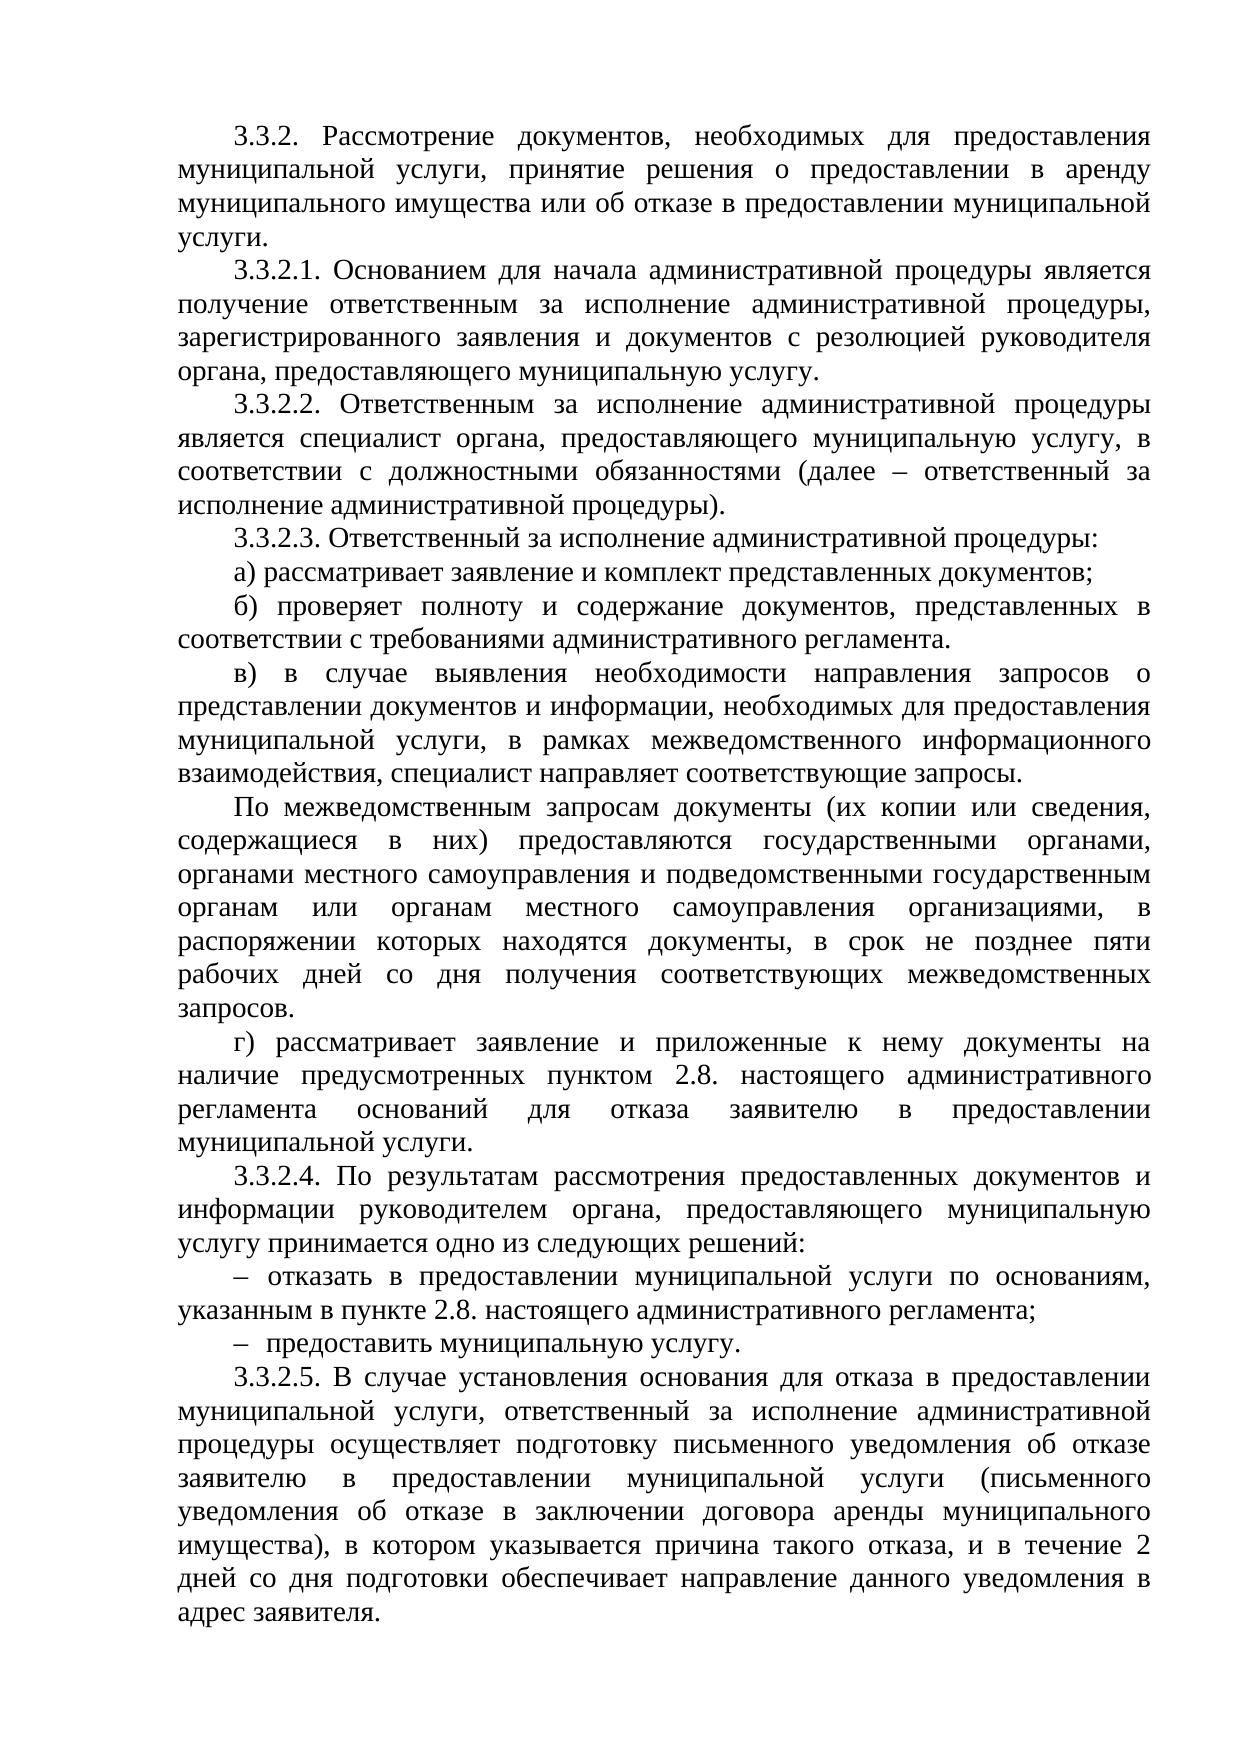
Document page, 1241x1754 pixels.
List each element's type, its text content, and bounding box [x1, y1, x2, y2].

text 3.3.2. Рассмотрение документов, необходимых для предоставления муниципальной услуги, принятие решения о предоставлении в аренду муниципального имущества или об отказе в предоставлении муниципальной услуги. [177, 118, 1152, 252]
text 3.3.2.2. Ответственным за исполнение административной процедуры является специалист органа, предоставляющего муниципальную услугу, в соответствии с должностными обязанностями (далее – ответственный за исполнение административной процедуры). [177, 386, 1152, 521]
text 3.3.2.1. Основанием для начала административной процедуры является получение ответственным за исполнение административной процедуры, зарегистрированного заявления и документов с резолюцией руководителя органа, предоставляющего муниципальную услугу. [177, 252, 1152, 386]
text а) рассматривает заявление и комплект представленных документов; [177, 554, 1152, 588]
text – отказать в предоставлении муниципальной услуги по основаниям, указанным в пункте 2.8. настоящего административного регламента; [177, 1258, 1152, 1326]
text 3.3.2.4. По результатам рассмотрения предоставленных документов и информации руководителем органа, предоставляющего муниципальную услугу принимается одно из следующих решений: [177, 1158, 1152, 1258]
text По межведомственным запросам документы (их копии или сведения, содержащиеся в них) предоставляются государственными органами, органами местного самоуправления и подведомственными государственным органам или органам местного самоуправления организациями, в распоряжении которых находятся документы, в срок не позднее пяти рабочих дней со дня получения соответствующих межведомственных запросов. [177, 789, 1152, 1024]
text 3.3.2.5. В случае установления основания для отказа в предоставлении муниципальной услуги, ответственный за исполнение административной процедуры осуществляет подготовку письменного уведомления об отказе заявителю в предоставлении муниципальной услуги (письменного уведомления об отказе в заключении договора аренды муниципального имущества), в котором указывается причина такого отказа, и в течение 2 дней со дня подготовки обеспечивает направление данного уведомления в адрес заявителя. [177, 1359, 1152, 1627]
text б) проверяет полноту и содержание документов, представленных в соответствии с требованиями административного регламента. [177, 588, 1152, 655]
text в) в случае выявления необходимости направления запросов о представлении документов и информации, необходимых для предоставления муниципальной услуги, в рамках межведомственного информационного взаимодействия, специалист направляет соответствующие запросы. [177, 655, 1152, 789]
text г) рассматривает заявление и приложенные к нему документы на наличие предусмотренных пунктом 2.8. настоящего административного регламента оснований для отказа заявителю в предоставлении муниципальной услуги. [177, 1024, 1152, 1158]
text – предоставить муниципальную услугу. [177, 1326, 1152, 1359]
text 3.3.2.3. Ответственный за исполнение административной процедуры: [177, 521, 1152, 554]
